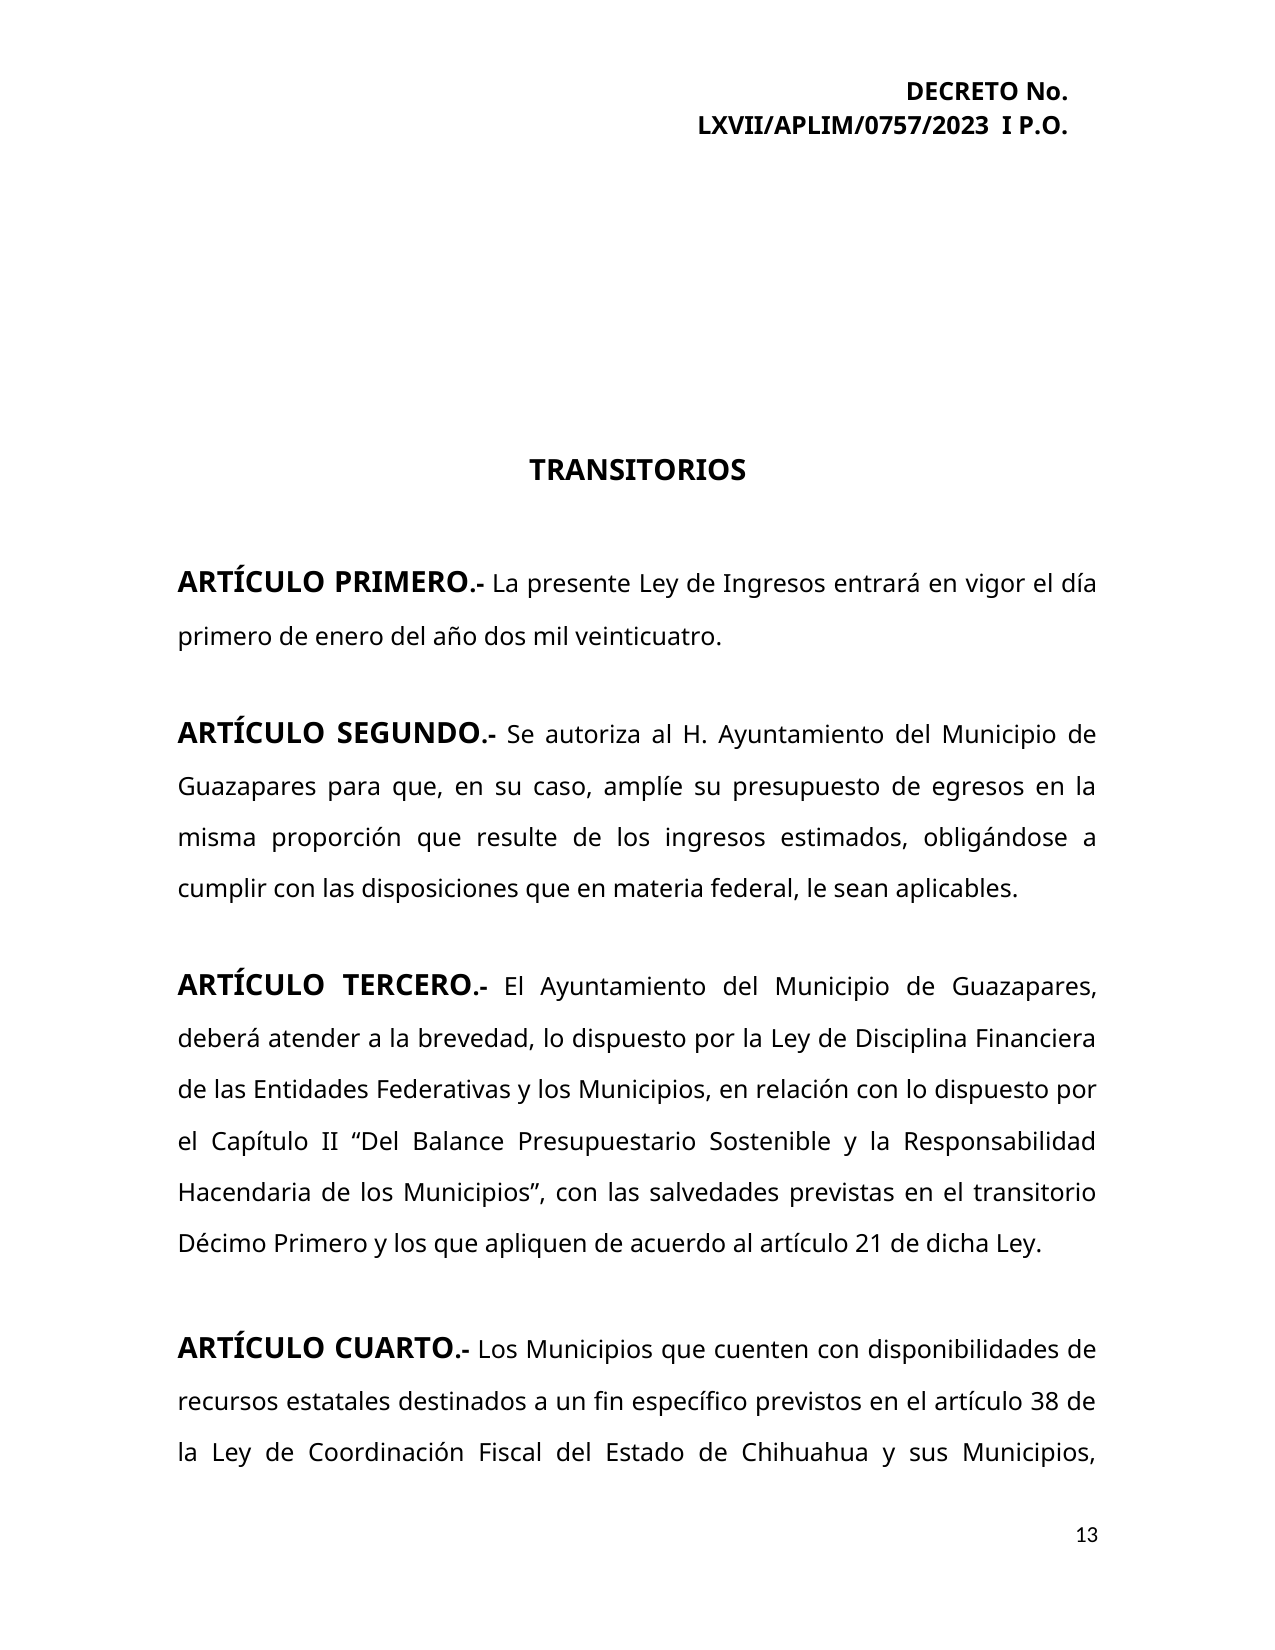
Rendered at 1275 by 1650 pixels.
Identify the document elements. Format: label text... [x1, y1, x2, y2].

text TRANSITORIOS [177, 449, 1098, 488]
text ARTÍCULO PRIMERO.- La presente Ley de Ingresos entrará en vigor el día primero de enero del año dos mil veinticuatro. [177, 562, 1098, 652]
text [177, 1327, 1098, 1469]
text ARTÍCULO SEGUNDO.- Se autoriza al H. Ayuntamiento del Municipio de Guazapares para que, en su caso, amplíe su presupuesto de egresos en la misma proporción que resulte de los ingresos estimados, obligándose a cumplir con las disposiciones que en materia federal, le sean aplicables. [177, 712, 1098, 905]
text ARTÍCULO TERCERO.- El Ayuntamiento del Municipio de Guazapares, deberá atender a la brevedad, lo dispuesto por la Ley de Disciplina Financiera de las Entidades Federativas y los Municipios, en relación con lo dispuesto por el Capítulo II “Del Balance Presupuestario Sostenible y la Responsabilidad Hacendaria de los Municipios”, con las salvedades previstas en el transitorio Décimo Primero y los que apliquen de acuerdo al artículo 21 de dicha Ley. [177, 964, 1098, 1259]
